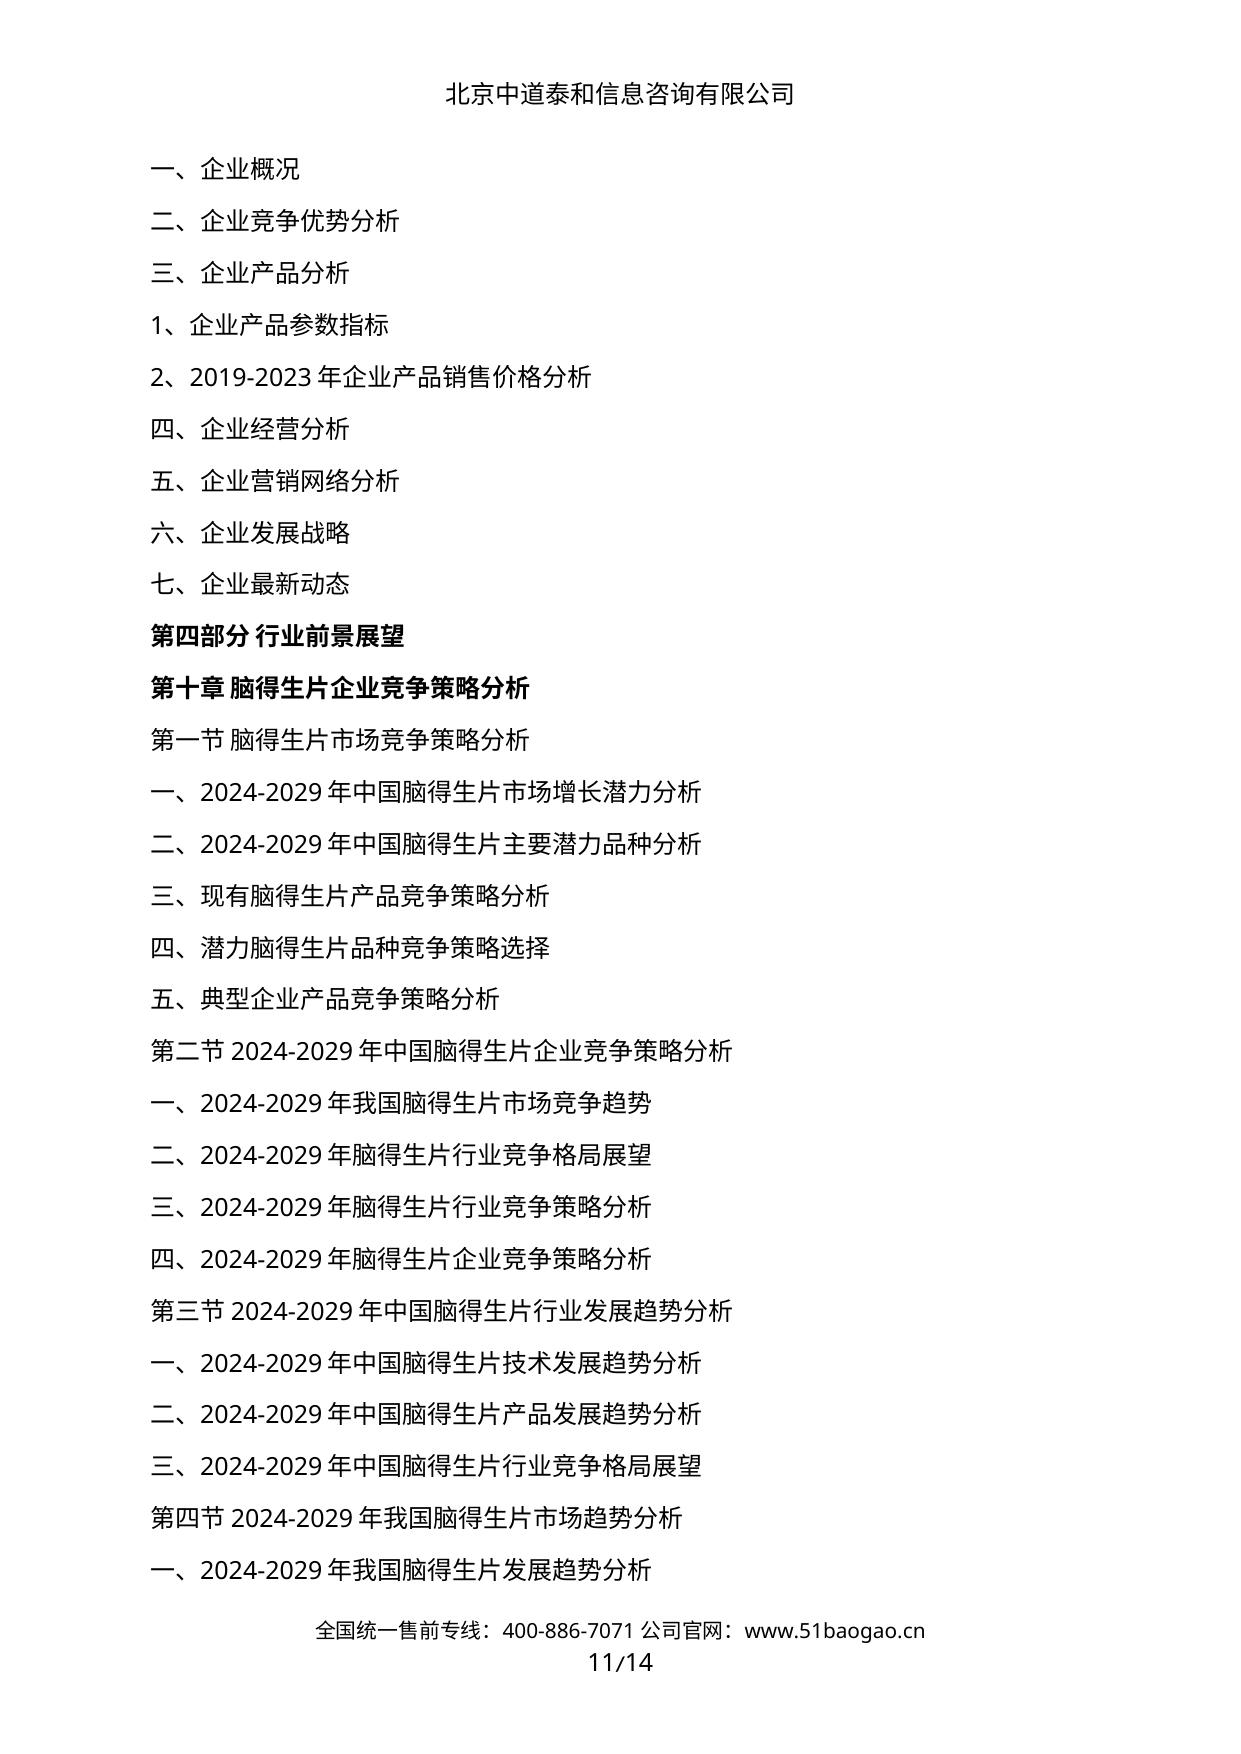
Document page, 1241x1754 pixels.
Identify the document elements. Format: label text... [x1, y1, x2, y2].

text 四、2024-2029年脑得生片企业竞争策略分析 [150, 1239, 1090, 1276]
text 第四部分 行业前景展望 [150, 617, 1090, 653]
text 二、2024-2029年脑得生片行业竞争格局展望 [150, 1136, 1090, 1172]
text 第四节 2024-2029年我国脑得生片市场趋势分析 [150, 1499, 1090, 1535]
text 二、2024-2029年中国脑得生片主要潜力品种分析 [150, 824, 1090, 861]
text 第三节 2024-2029年中国脑得生片行业发展趋势分析 [150, 1291, 1090, 1327]
text 四、潜力脑得生片品种竞争策略选择 [150, 928, 1090, 964]
text 四、企业经营分析 [150, 409, 1090, 446]
text 第二节 2024-2029年中国脑得生片企业竞争策略分析 [150, 1032, 1090, 1068]
text 五、典型企业产品竞争策略分析 [150, 980, 1090, 1016]
text 三、企业产品分析 [150, 254, 1090, 290]
text 第十章 脑得生片企业竞争策略分析 [150, 669, 1090, 705]
text 三、2024-2029年脑得生片行业竞争策略分析 [150, 1187, 1090, 1224]
text 一、2024-2029年我国脑得生片发展趋势分析 [150, 1551, 1090, 1587]
text 三、2024-2029年中国脑得生片行业竞争格局展望 [150, 1447, 1090, 1483]
text 一、2024-2029年我国脑得生片市场竞争趋势 [150, 1084, 1090, 1120]
text 七、企业最新动态 [150, 565, 1090, 601]
text 1、企业产品参数指标 [150, 306, 1090, 342]
text 二、2024-2029年中国脑得生片产品发展趋势分析 [150, 1395, 1090, 1431]
text 第一节 脑得生片市场竞争策略分析 [150, 721, 1090, 757]
text 一、2024-2029年中国脑得生片技术发展趋势分析 [150, 1343, 1090, 1379]
text 一、企业概况 [150, 150, 1090, 186]
text 一、2024-2029年中国脑得生片市场增长潜力分析 [150, 772, 1090, 809]
text 二、企业竞争优势分析 [150, 202, 1090, 238]
text 三、现有脑得生片产品竞争策略分析 [150, 876, 1090, 912]
text 六、企业发展战略 [150, 513, 1090, 549]
text 2、2019-2023年企业产品销售价格分析 [150, 357, 1090, 394]
text 五、企业营销网络分析 [150, 461, 1090, 497]
